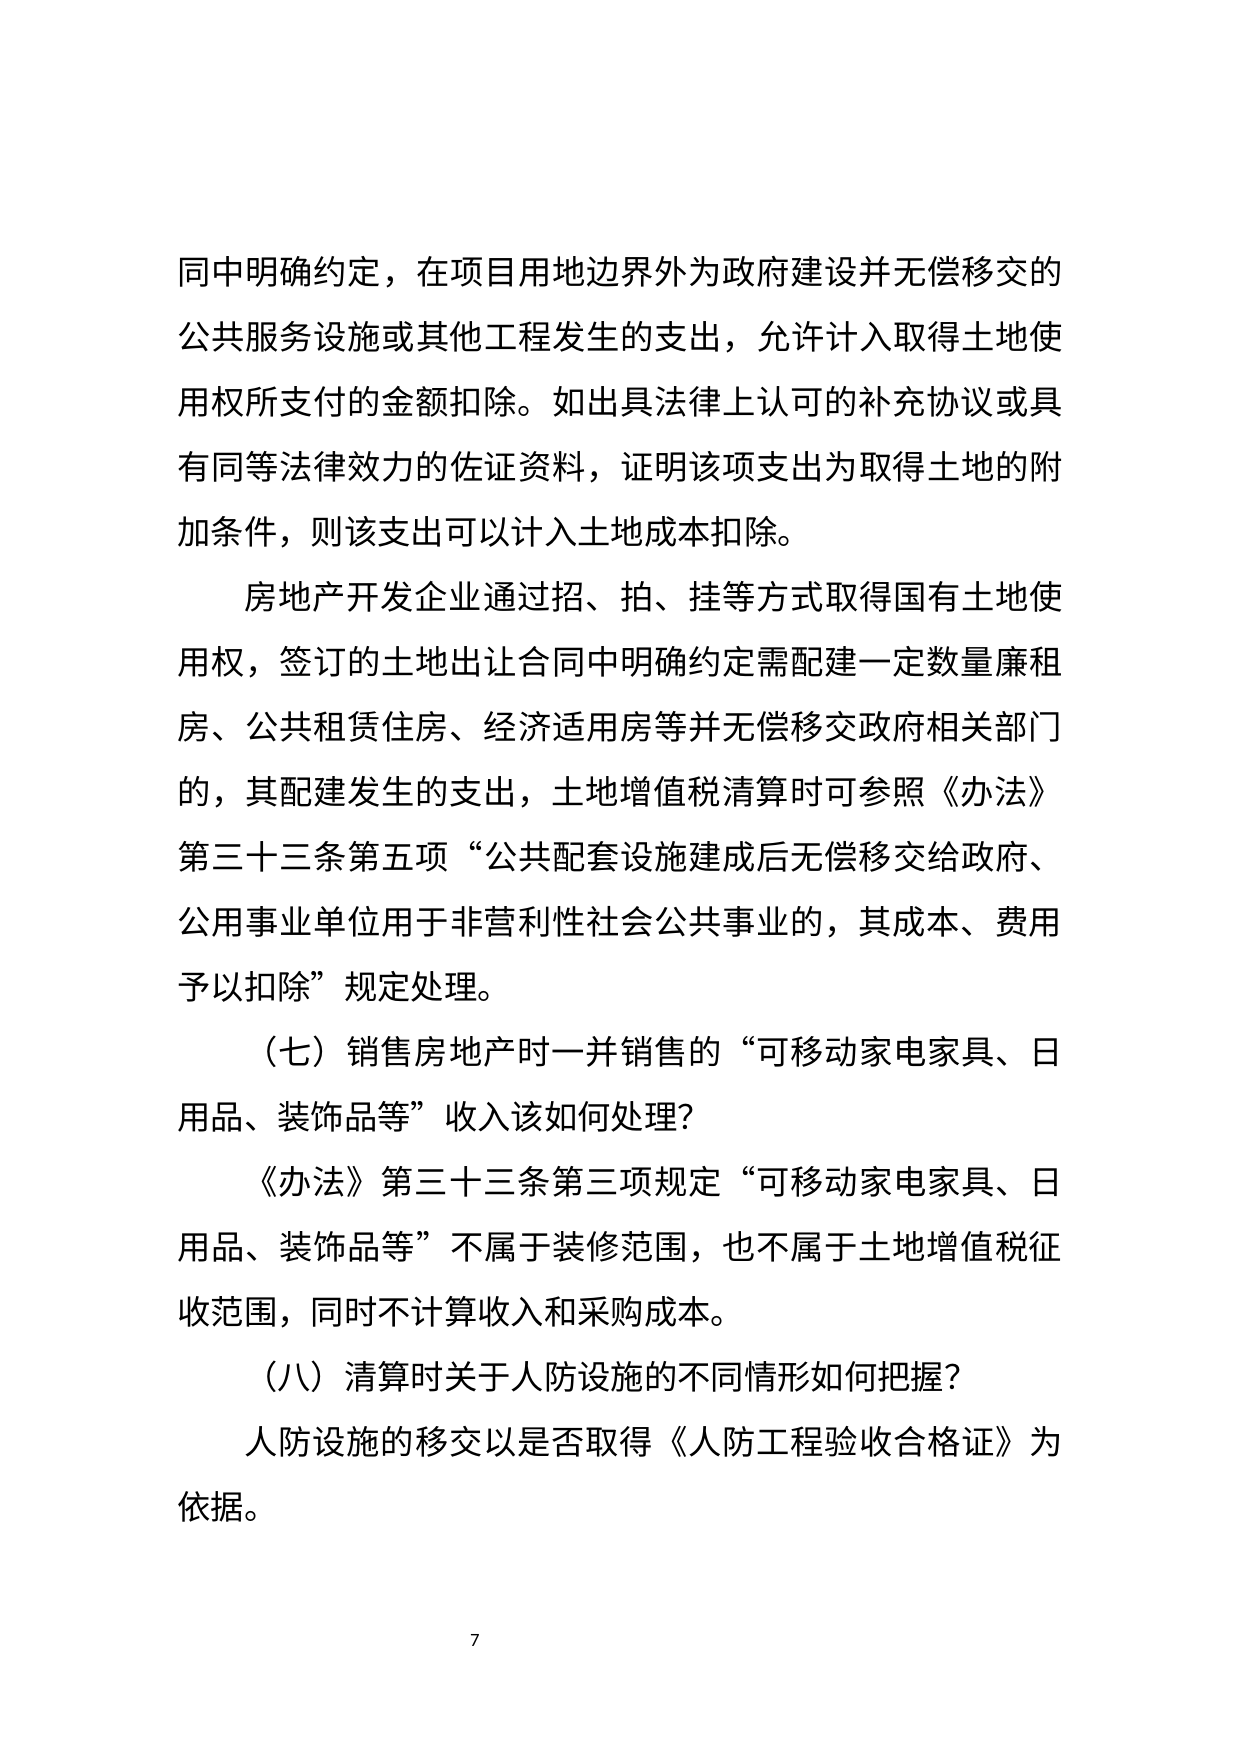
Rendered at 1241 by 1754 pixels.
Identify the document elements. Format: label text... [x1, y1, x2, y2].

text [177, 237, 1063, 562]
text 房地产开发企业通过招、拍、挂等方式取得国有土地使用权，签订的土地出让合同中明确约定需配建一定数量廉租房、公共租赁住房、经济适用房等并无偿移交政府相关部门的，其配建发生的支出，土地增值税清算时可参照《办法》第三十三条第五项“公共配套设施建成后无偿移交给政府、公用事业单位用于非营利性社会公共事业的，其成本、费用予以扣除”规定处理。 [177, 562, 1063, 1017]
text 《办法》第三十三条第三项规定“可移动家电家具、日用品、装饰品等”不属于装修范围，也不属于土地增值税征收范围，同时不计算收入和采购成本。 [177, 1147, 1063, 1342]
text （八）清算时关于人防设施的不同情形如何把握？ [177, 1342, 1063, 1407]
text （七）销售房地产时一并销售的“可移动家电家具、日用品、装饰品等”收入该如何处理？ [177, 1017, 1063, 1147]
text 人防设施的移交以是否取得《人防工程验收合格证》为依据。 [177, 1407, 1063, 1537]
